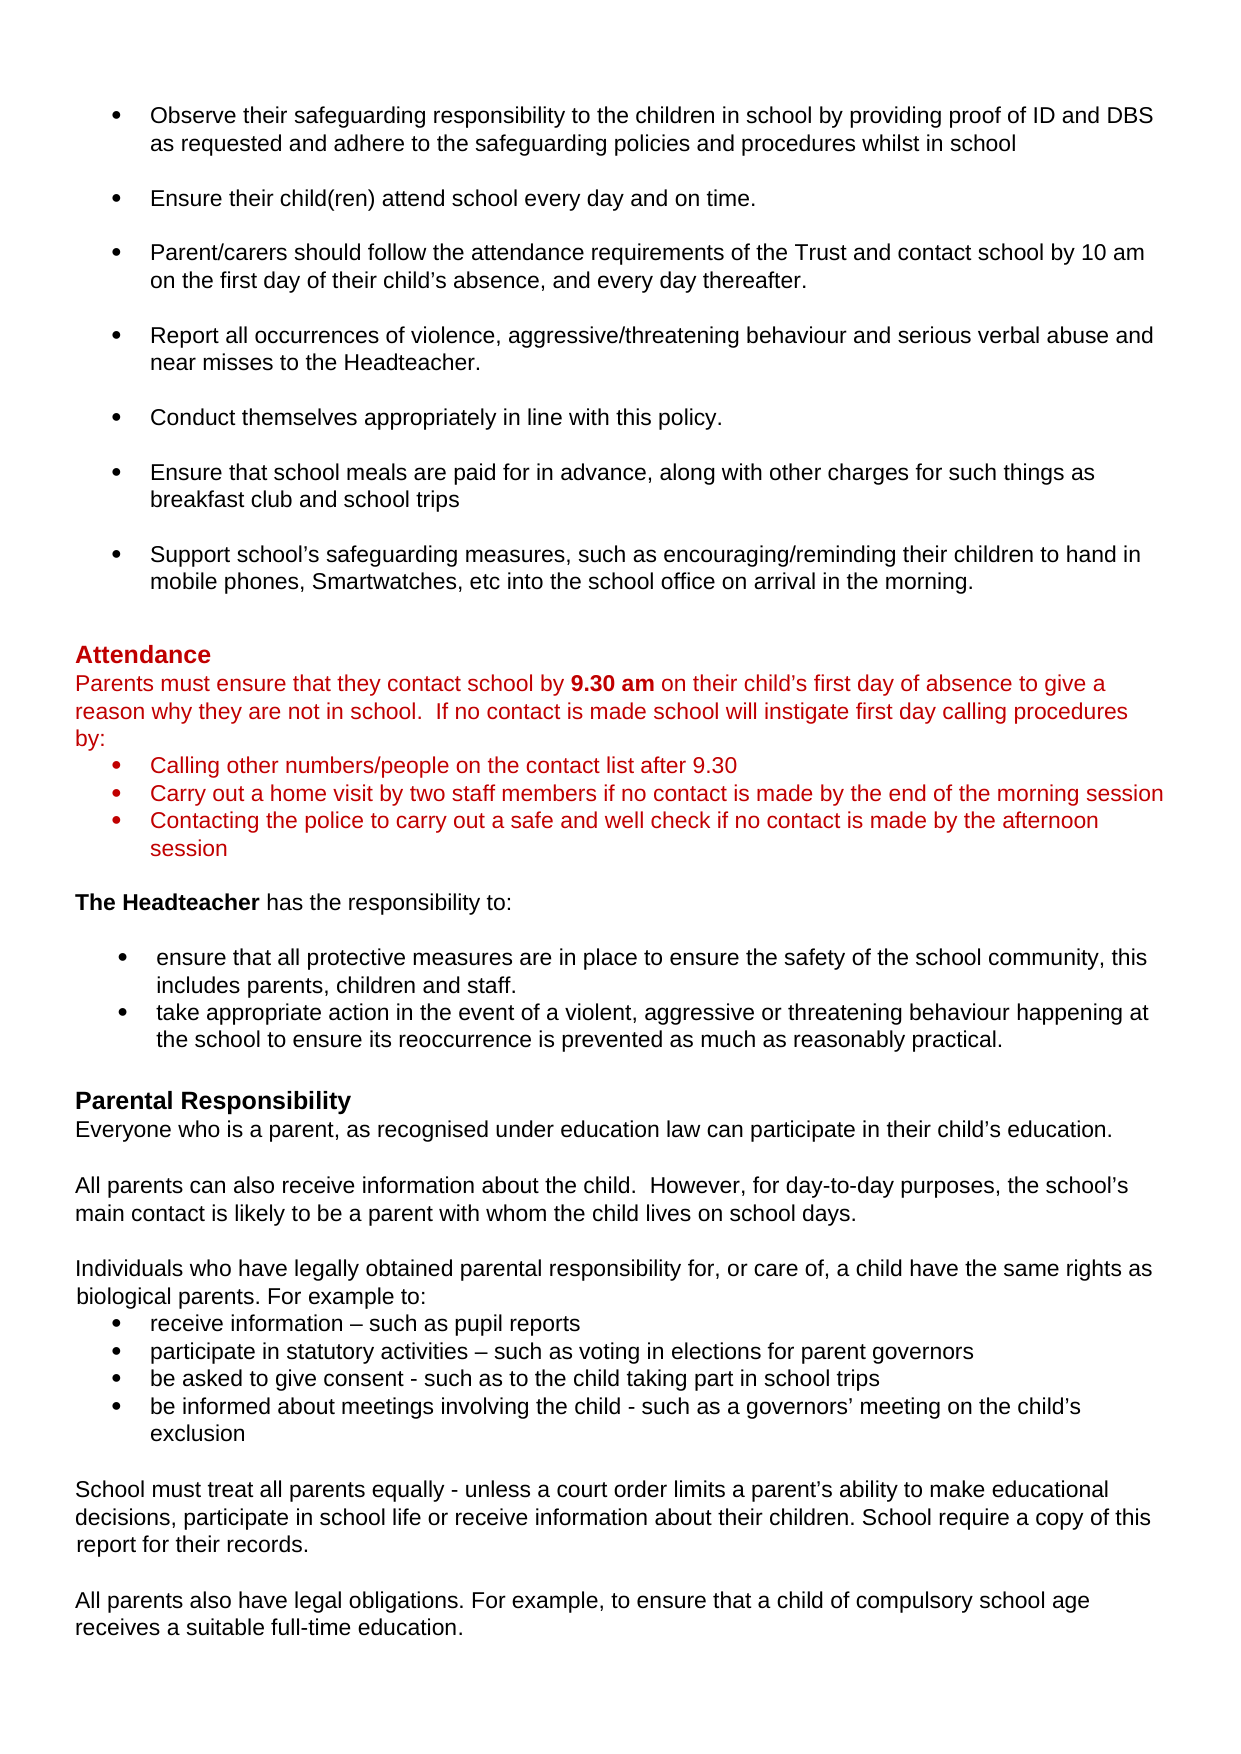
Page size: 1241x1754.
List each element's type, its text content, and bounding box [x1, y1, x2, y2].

list Ensure their child(ren) attend school every day and on time. [112, 184, 1165, 211]
text Attendance [75, 640, 1165, 669]
list Report all occurrences of violence, aggressive/threatening behaviour and serious verbal abuse and near misses to the Headteacher. [112, 322, 1165, 375]
text main contact is likely to be a parent with whom the child lives on school days. [75, 1199, 1165, 1226]
text The Headteacher has the responsibility to: [75, 889, 1165, 916]
text All parents also have legal obligations. For example, to ensure that a child of compulsory school age receives a suitable full-time education. [75, 1587, 1165, 1640]
list Calling other numbers/people on the contact list after 9.30 [112, 752, 1165, 779]
list Support school’s safeguarding measures, such as encouraging/reminding their children to hand in mobile phones, Smartwatches, etc into the school office on arrival in the morning. [112, 541, 1165, 594]
list be informed about meetings involving the child - such as a governors’ meeting on the child’s exclusion [112, 1393, 1165, 1446]
list take appropriate action in the event of a violent, aggressive or threatening behaviour happening at the school to ensure its reoccurrence is prevented as much as reasonably practical. [119, 999, 1165, 1053]
text Individuals who have legally obtained parental responsibility for, or care of, a child have the same rights as biological parents. For example to: [75, 1255, 1165, 1309]
list Contacting the police to carry out a safe and well check if no contact is made by the afternoon session [112, 807, 1165, 861]
list ensure that all protective measures are in place to ensure the safety of the school community, this includes parents, children and staff. [119, 944, 1165, 998]
list Ensure that school meals are paid for in advance, along with other charges for such things as breakfast club and school trips [112, 458, 1165, 512]
list Parent/carers should follow the attendance requirements of the Trust and contact school by 10 am on the first day of their child’s absence, and every day thereafter. [112, 239, 1165, 293]
text Everyone who is a parent, as recognised under education law can participate in their child’s education. [75, 1116, 1165, 1142]
list Conduct themselves appropriately in line with this policy. [112, 404, 1165, 430]
list participate in statutory activities – such as voting in elections for parent governors [112, 1338, 1165, 1364]
list be asked to give consent - such as to the child taking part in school trips [112, 1365, 1165, 1392]
list Observe their safeguarding responsibility to the children in school by providing proof of ID and DBS as requested and adhere to the safeguarding policies and procedures whilst in school [112, 102, 1165, 156]
text All parents can also receive information about the child. However, for day-to-day purposes, the school’s [75, 1172, 1165, 1198]
list receive information – such as pupil reports [112, 1310, 1165, 1337]
text Parents must ensure that they contact school by 9.30 am on their child’s first day of absence to give a reason why they are not in school. If no contact is made school will instigate first day calling procedures by: [75, 670, 1165, 751]
list Carry out a home visit by two staff members if no contact is made by the end of the morning session [112, 780, 1165, 806]
text decisions, participate in school life or receive information about their children. School require a copy of this report for their records. [75, 1503, 1165, 1557]
text Parental Responsibility [75, 1086, 1165, 1115]
text School must treat all parents equally - unless a court order limits a parent’s ability to make educational [75, 1476, 1165, 1502]
